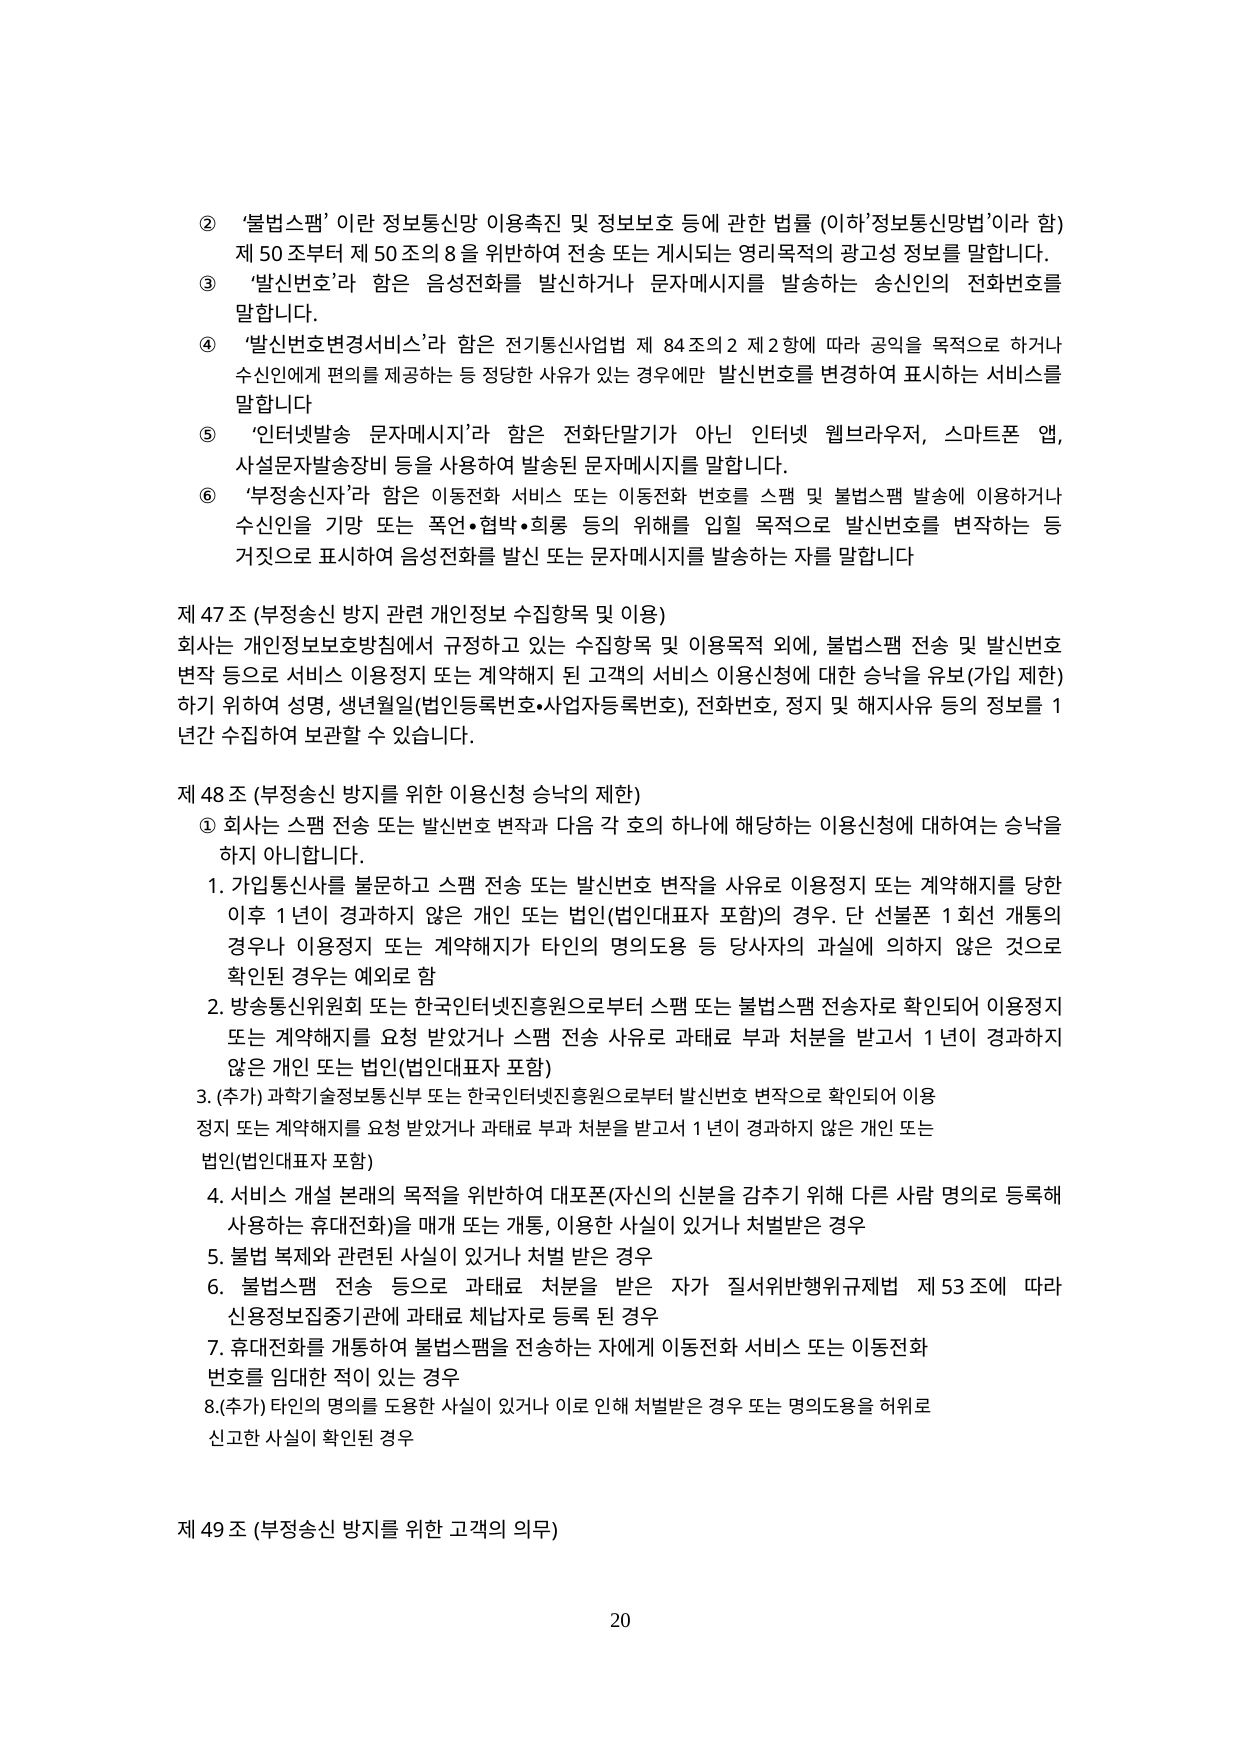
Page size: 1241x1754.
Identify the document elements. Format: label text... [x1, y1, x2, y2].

list ‘발신번호변경서비스’라 함은 전기통신사업법 제 84조의2 제2항에 따라 공익을 목적으로 하거나 수신인에게 편의를 제공하는 등 정당한 사유가 있는 경우에만 발신번호를 변경하여 표시하는 서비스를 말합니다 [198, 328, 1063, 419]
list ‘인터넷발송 문자메시지’라 함은 전화단말기가 아닌 인터넷 웹브라우저, 스마트폰 앱, 사설문자발송장비 등을 사용하여 발송된 문자메시지를 말합니다. [198, 419, 1063, 479]
list ‘발신번호’라 함은 음성전화를 발신하거나 문자메시지를 발송하는 송신인의 전화번호를 말합니다. [198, 267, 1063, 328]
text 7. 휴대전화를 개통하여 불법스팸을 전송하는 자에게 이동전화 서비스 또는 이동전화 [177, 1331, 1063, 1361]
text 제47조 (부정송신 방지 관련 개인정보 수집항목 및 이용) [177, 598, 1063, 629]
text 제49조 (부정송신 방지를 위한 고객의 의무) [177, 1513, 1063, 1544]
text 8.(추가) 타인의 명의를 도용한 사실이 있거나 이로 인해 처벌받은 경우 또는 명의도용을 허위로 [177, 1391, 1063, 1418]
text 1. 가입통신사를 불문하고 스팸 전송 또는 발신번호 변작을 사유로 이용정지 또는 계약해지를 당한 이후 1년이 경과하지 않은 개인 또는 법인(법인대표자 포함)의 경우. 단 선불폰 1회선 개통의 경우나 이용정지 또는 계약해지가 타인의 명의도용 등 당사자의 과실에 의하지 않은 것으로 확인된 경우는 예외로 함 [207, 869, 1063, 991]
text 번호를 임대한 적이 있는 경우 [177, 1361, 1063, 1391]
text 정지 또는 계약해지를 요청 받았거나 과태료 부과 처분을 받고서 1년이 경과하지 않은 개인 또는 [177, 1114, 1063, 1141]
text 제48조 (부정송신 방지를 위한 이용신청 승낙의 제한) [177, 778, 1063, 809]
text 3. (추가) 과학기술정보통신부 또는 한국인터넷진흥원으로부터 발신번호 변작으로 확인되어 이용 [177, 1081, 1063, 1109]
text 4. 서비스 개설 본래의 목적을 위반하여 대포폰(자신의 신분을 감추기 위해 다른 사람 명의로 등록해 사용하는 휴대전화)을 매개 또는 개통, 이용한 사실이 있거나 처벌받은 경우 [207, 1179, 1063, 1240]
text 회사는 개인정보보호방침에서 규정하고 있는 수집항목 및 이용목적 외에, 불법스팸 전송 및 발신번호 변작 등으로 서비스 이용정지 또는 계약해지 된 고객의 서비스 이용신청에 대한 승낙을 유보(가입 제한)하기 위하여 성명, 생년월일(법인등록번호•사업자등록번호), 전화번호, 정지 및 해지사유 등의 정보를 1년간 수집하여 보관할 수 있습니다. [177, 629, 1063, 750]
list ‘불법스팸’ 이란 정보통신망 이용촉진 및 정보보호 등에 관한 법률 (이하’정보통신망법’이라 함) 제50조부터 제50조의8을 위반하여 전송 또는 게시되는 영리목적의 광고성 정보를 말합니다. [198, 207, 1063, 267]
list ‘부정송신자’라 함은 이동전화 서비스 또는 이동전화 번호를 스팸 및 불법스팸 발송에 이용하거나 수신인을 기망 또는 폭언∙협박∙희롱 등의 위해를 입힐 목적으로 발신번호를 변작하는 등 거짓으로 표시하여 음성전화를 발신 또는 문자메시지를 발송하는 자를 말합니다 [198, 479, 1063, 570]
text 5. 불법 복제와 관련된 사실이 있거나 처벌 받은 경우 [177, 1240, 1063, 1270]
text 법인(법인대표자 포함) [177, 1147, 1063, 1174]
text 6. 불법스팸 전송 등으로 과태료 처분을 받은 자가 질서위반행위규제법 제53조에 따라 신용정보집중기관에 과태료 체납자로 등록 된 경우 [207, 1270, 1063, 1331]
text ① 회사는 스팸 전송 또는 발신번호 변작과 다음 각 호의 하나에 해당하는 이용신청에 대하여는 승낙을 하지 아니합니다. [198, 809, 1063, 869]
text 신고한 사실이 확인된 경우 [177, 1424, 1063, 1451]
text 2. 방송통신위원회 또는 한국인터넷진흥원으로부터 스팸 또는 불법스팸 전송자로 확인되어 이용정지 또는 계약해지를 요청 받았거나 스팸 전송 사유로 과태료 부과 처분을 받고서 1년이 경과하지 않은 개인 또는 법인(법인대표자 포함) [207, 991, 1063, 1081]
